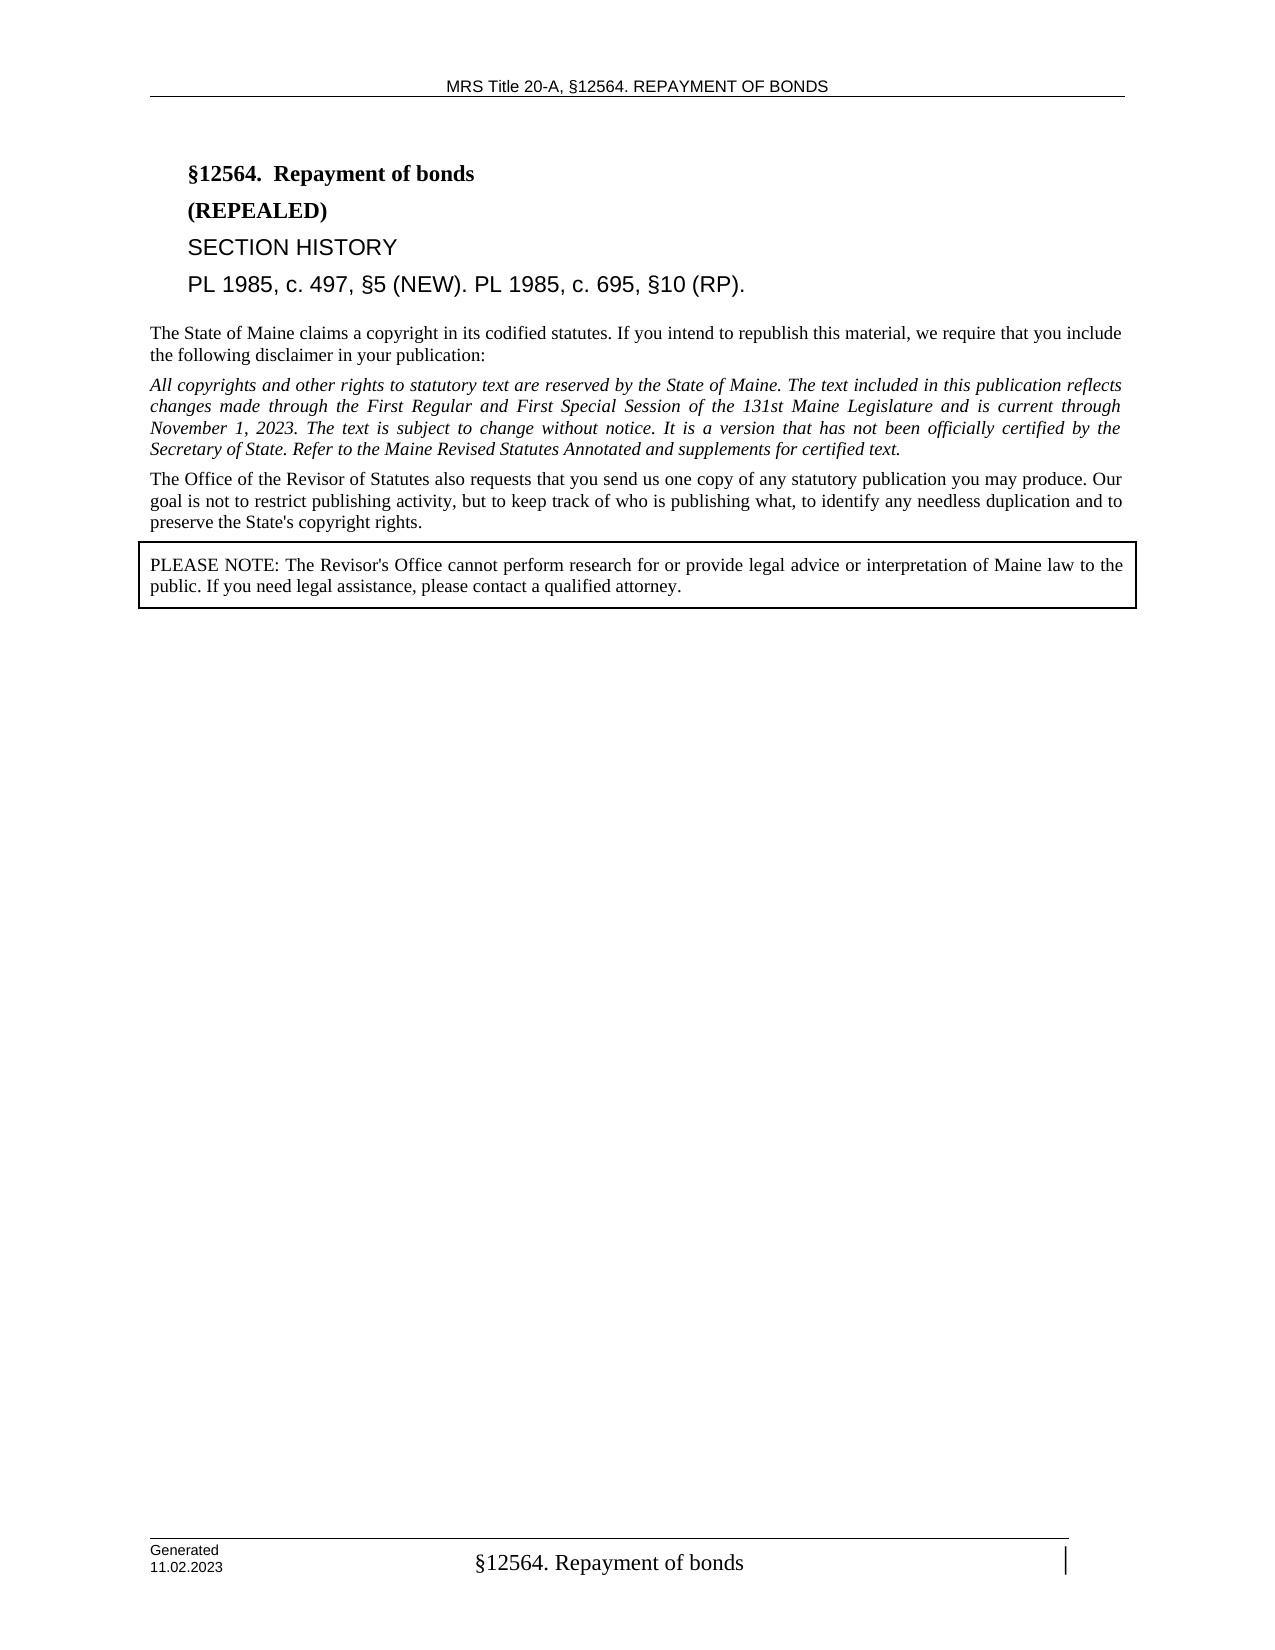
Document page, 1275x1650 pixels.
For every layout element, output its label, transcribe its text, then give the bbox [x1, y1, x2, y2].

text §12564. Repayment of bonds [187, 160, 1125, 187]
text The Office of the Revisor of Statutes also requests that you send us one copy of any statutory publication you may produce. Our goal is not to restrict publishing activity, but to keep track of who is publishing what, to identify any needless duplication and to preserve the State's copyright rights. [150, 468, 1125, 533]
text (REPEALED) [187, 197, 1125, 223]
text The State of Maine claims a copyright in its codified statutes. If you intend to republish this material, we require that you include the following disclaimer in your publication: [150, 322, 1125, 365]
text All copyrights and other rights to statutory text are reserved by the State of Maine. The text included in this publication reflects changes made through the First Regular and First Special Session of the 131st Maine Legislature and is current through November 1, 2023 . The text is subject to change without notice. It is a version that has not been officially certified by the Secretary of State. Refer to the Maine Revised Statutes Annotated and supplements for certified text. [150, 373, 1125, 460]
text SECTION HISTORY [187, 234, 1125, 260]
text PL 1985, c. 497, §5 (NEW). PL 1985, c. 695, §10 (RP). [187, 271, 1125, 297]
text PLEASE NOTE: The Revisor's Office cannot perform research for or provide legal advice or interpretation of Maine law to the public. If you need legal assistance, please contact a qualified attorney. [140, 543, 1135, 607]
